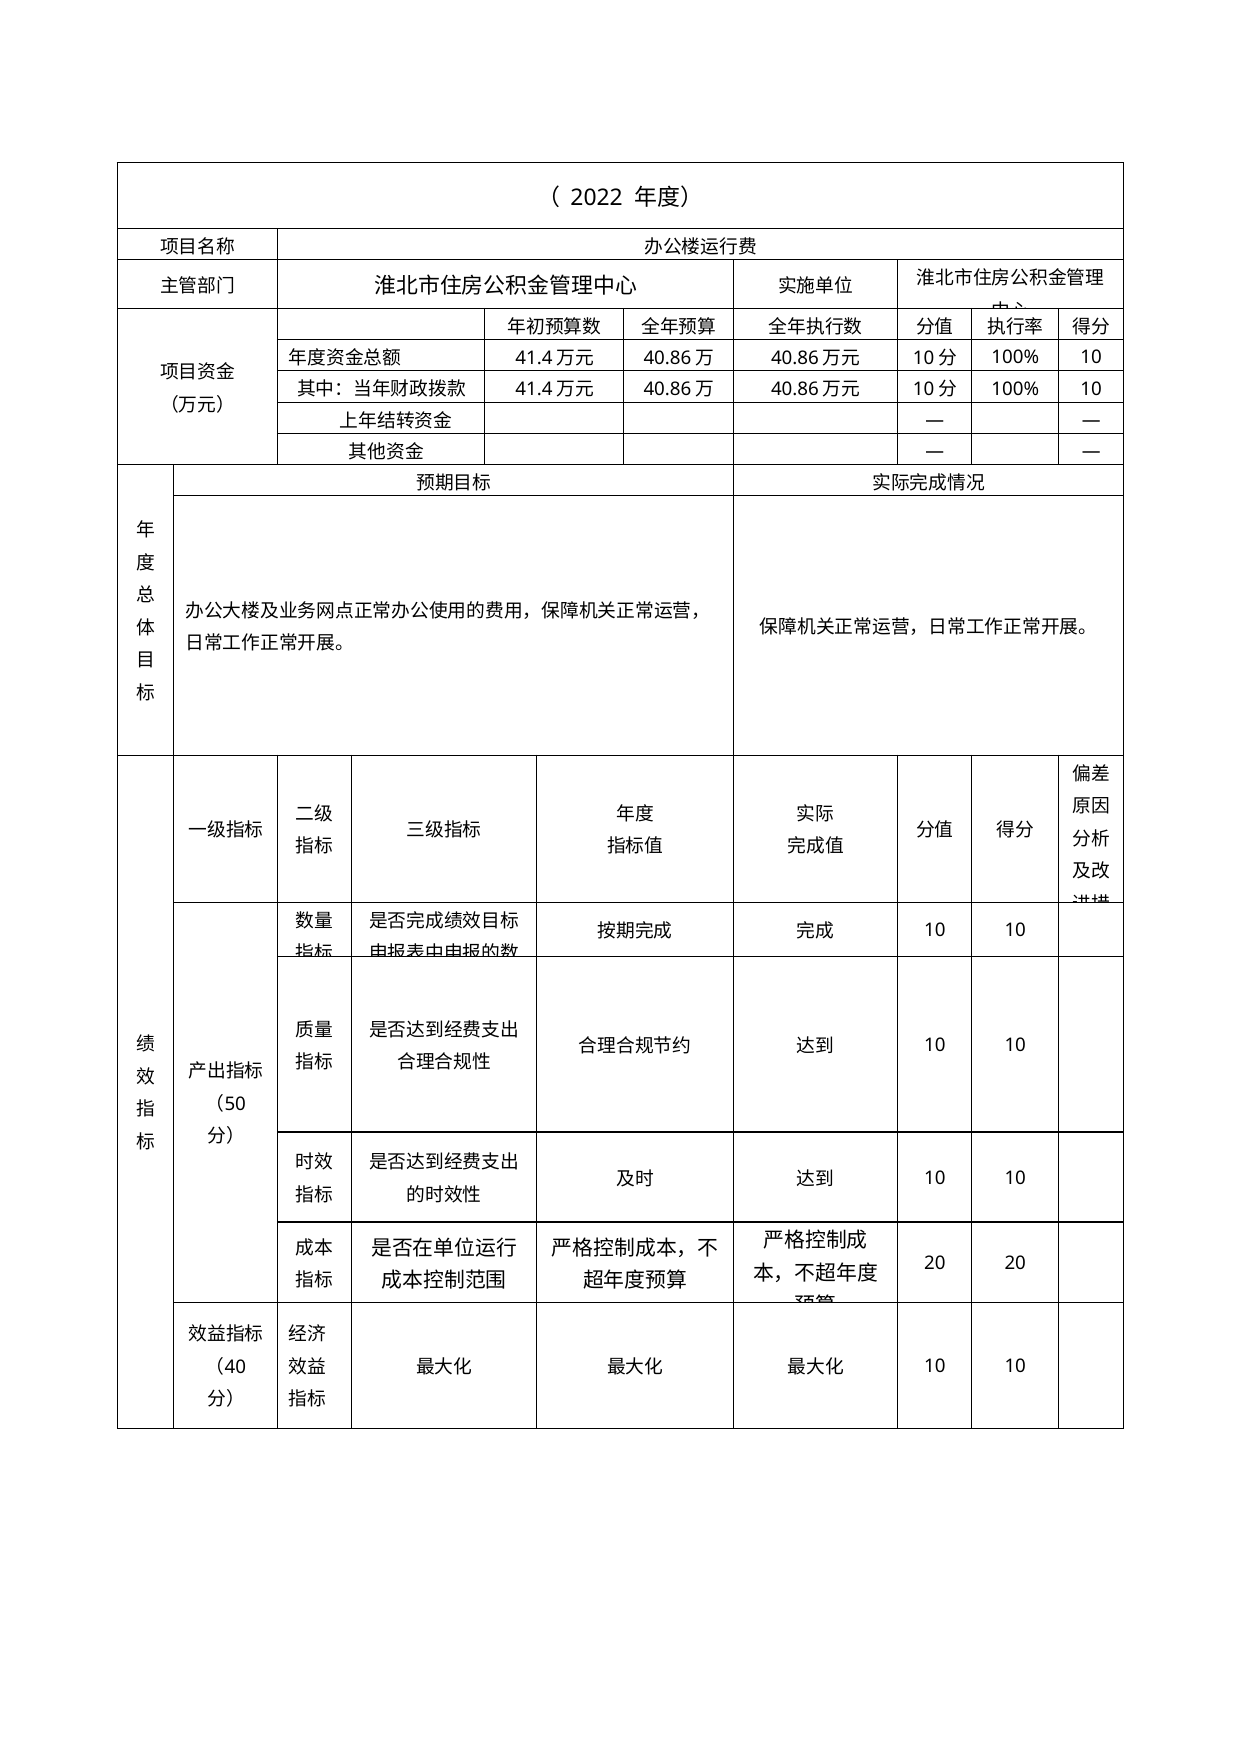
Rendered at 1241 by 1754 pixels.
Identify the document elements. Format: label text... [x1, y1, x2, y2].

table_cell 41.4万元 [485, 371, 623, 402]
table_cell 执行率 [972, 309, 1058, 339]
table_cell [972, 403, 1058, 433]
table_cell 10 [1059, 340, 1123, 370]
table_cell 严格控制成本，不超年度预算 [537, 1223, 733, 1302]
table_cell 100% [972, 340, 1058, 370]
table_cell 10 [898, 1133, 971, 1221]
table_cell （ 2022 年度） [118, 163, 1123, 228]
table_cell [1059, 957, 1123, 1131]
table_cell 年度 指标值 [537, 756, 733, 902]
table_cell 实际 完成值 [734, 756, 897, 902]
table_cell 全年执行数 [734, 309, 897, 339]
table_cell [485, 434, 623, 464]
table_cell [624, 434, 733, 464]
table_cell 按期完成 [537, 903, 733, 956]
table_cell — [1059, 403, 1123, 433]
table_cell 三级指标 [352, 756, 536, 902]
table_cell — [898, 434, 971, 464]
table_cell 效益指标 （40分） [174, 1303, 277, 1427]
table_cell 全年预算数 [624, 309, 733, 339]
table_cell 年度资金总额 [278, 340, 484, 370]
table_cell 办公楼运行费 [278, 229, 1123, 259]
table_cell 是否完成绩效目标申报表中申报的数量 [352, 903, 536, 956]
table_cell — [1059, 434, 1123, 464]
table_cell 得分 [1059, 309, 1123, 339]
table_cell 保障机关正常运营，日常工作正常开展。 [734, 496, 1123, 754]
table_cell 达到 [734, 957, 897, 1131]
table_cell 合理合规节约 [537, 957, 733, 1131]
table_cell 淮北市住房公积金管理中心 [898, 260, 1123, 308]
table_cell 10 [898, 1303, 971, 1427]
table_cell 达到 [734, 1133, 897, 1221]
table_cell 得分 [972, 756, 1058, 902]
table_cell 40.86万元 [734, 340, 897, 370]
table_cell 最大化 [352, 1303, 536, 1427]
table_cell 是否在单位运行成本控制范围 [352, 1223, 536, 1302]
table_cell [485, 403, 623, 433]
table_cell 项目资金 （万元） [118, 309, 277, 464]
table_cell 10 [972, 903, 1058, 956]
table_cell — [898, 403, 971, 433]
table_cell 上年结转资金 [278, 403, 484, 433]
table_cell [734, 403, 897, 433]
table_cell 产出指标 （50分） [174, 903, 277, 1302]
table_cell 40.86万元 [624, 371, 733, 402]
table_cell 其中：当年财政拨款 [278, 371, 484, 402]
table_cell [278, 309, 484, 339]
table_cell 10 [1059, 371, 1123, 402]
table_cell 主管部门 [118, 260, 277, 308]
table_cell 10 [972, 1133, 1058, 1221]
table_cell 是否达到经费支出的时效性 [352, 1133, 536, 1221]
table_cell 及时 [537, 1133, 733, 1221]
table_cell 100% [972, 371, 1058, 402]
table_cell 10分 [898, 340, 971, 370]
table_cell 年初预算数 [485, 309, 623, 339]
table_cell 办公大楼及业务网点正常办公使用的费用，保障机关正常运营，日常工作正常开展。 [174, 496, 733, 754]
table_cell 严格控制成本，不超年度预算 [734, 1223, 897, 1302]
table_cell 实际完成情况 [734, 465, 1123, 495]
table_cell 40.86万元 [734, 371, 897, 402]
table_cell [624, 403, 733, 433]
table_cell 分值 [898, 756, 971, 902]
table_cell 二级指标 [278, 756, 351, 902]
table_cell 10分 [898, 371, 971, 402]
table_cell 数量指标 [278, 903, 351, 956]
table_cell 分值 [898, 309, 971, 339]
table_cell 质量指标 [278, 957, 351, 1131]
table_cell 20 [898, 1223, 971, 1302]
table_cell 10 [972, 957, 1058, 1131]
table_cell 淮北市住房公积金管理中心 [278, 260, 733, 308]
table_cell [1059, 1133, 1123, 1221]
table_cell [972, 434, 1058, 464]
table_cell 实施单位 [734, 260, 897, 308]
table_cell 项目名称 [118, 229, 277, 259]
table_cell [1059, 1303, 1123, 1427]
table_cell 其他资金 [278, 434, 484, 464]
table_cell 时效指标 [278, 1133, 351, 1221]
table_cell 10 [898, 957, 971, 1131]
table_cell 最大化 [734, 1303, 897, 1427]
table_cell 10 [898, 903, 971, 956]
table_cell 绩 效 指 标 [118, 756, 173, 1427]
table_cell 最大化 [537, 1303, 733, 1427]
table_cell 41.4万元 [485, 340, 623, 370]
table_cell 一级指标 [174, 756, 277, 902]
table_cell 经济效益 指标 [278, 1303, 351, 1427]
table_cell 是否达到经费支出合理合规性 [352, 957, 536, 1131]
table_cell 偏差原因分析及改进措 [1059, 756, 1123, 902]
table_cell [1059, 1223, 1123, 1302]
table_cell 年度总体目标 [118, 465, 173, 754]
table_cell [1059, 903, 1123, 956]
table_cell 10 [972, 1303, 1058, 1427]
table_cell 完成 [734, 903, 897, 956]
table_cell 预期目标 [174, 465, 733, 495]
table_cell 20 [972, 1223, 1058, 1302]
table_cell [734, 434, 897, 464]
table_cell 40.86万元 [624, 340, 733, 370]
table_cell 成本指标 [278, 1223, 351, 1302]
